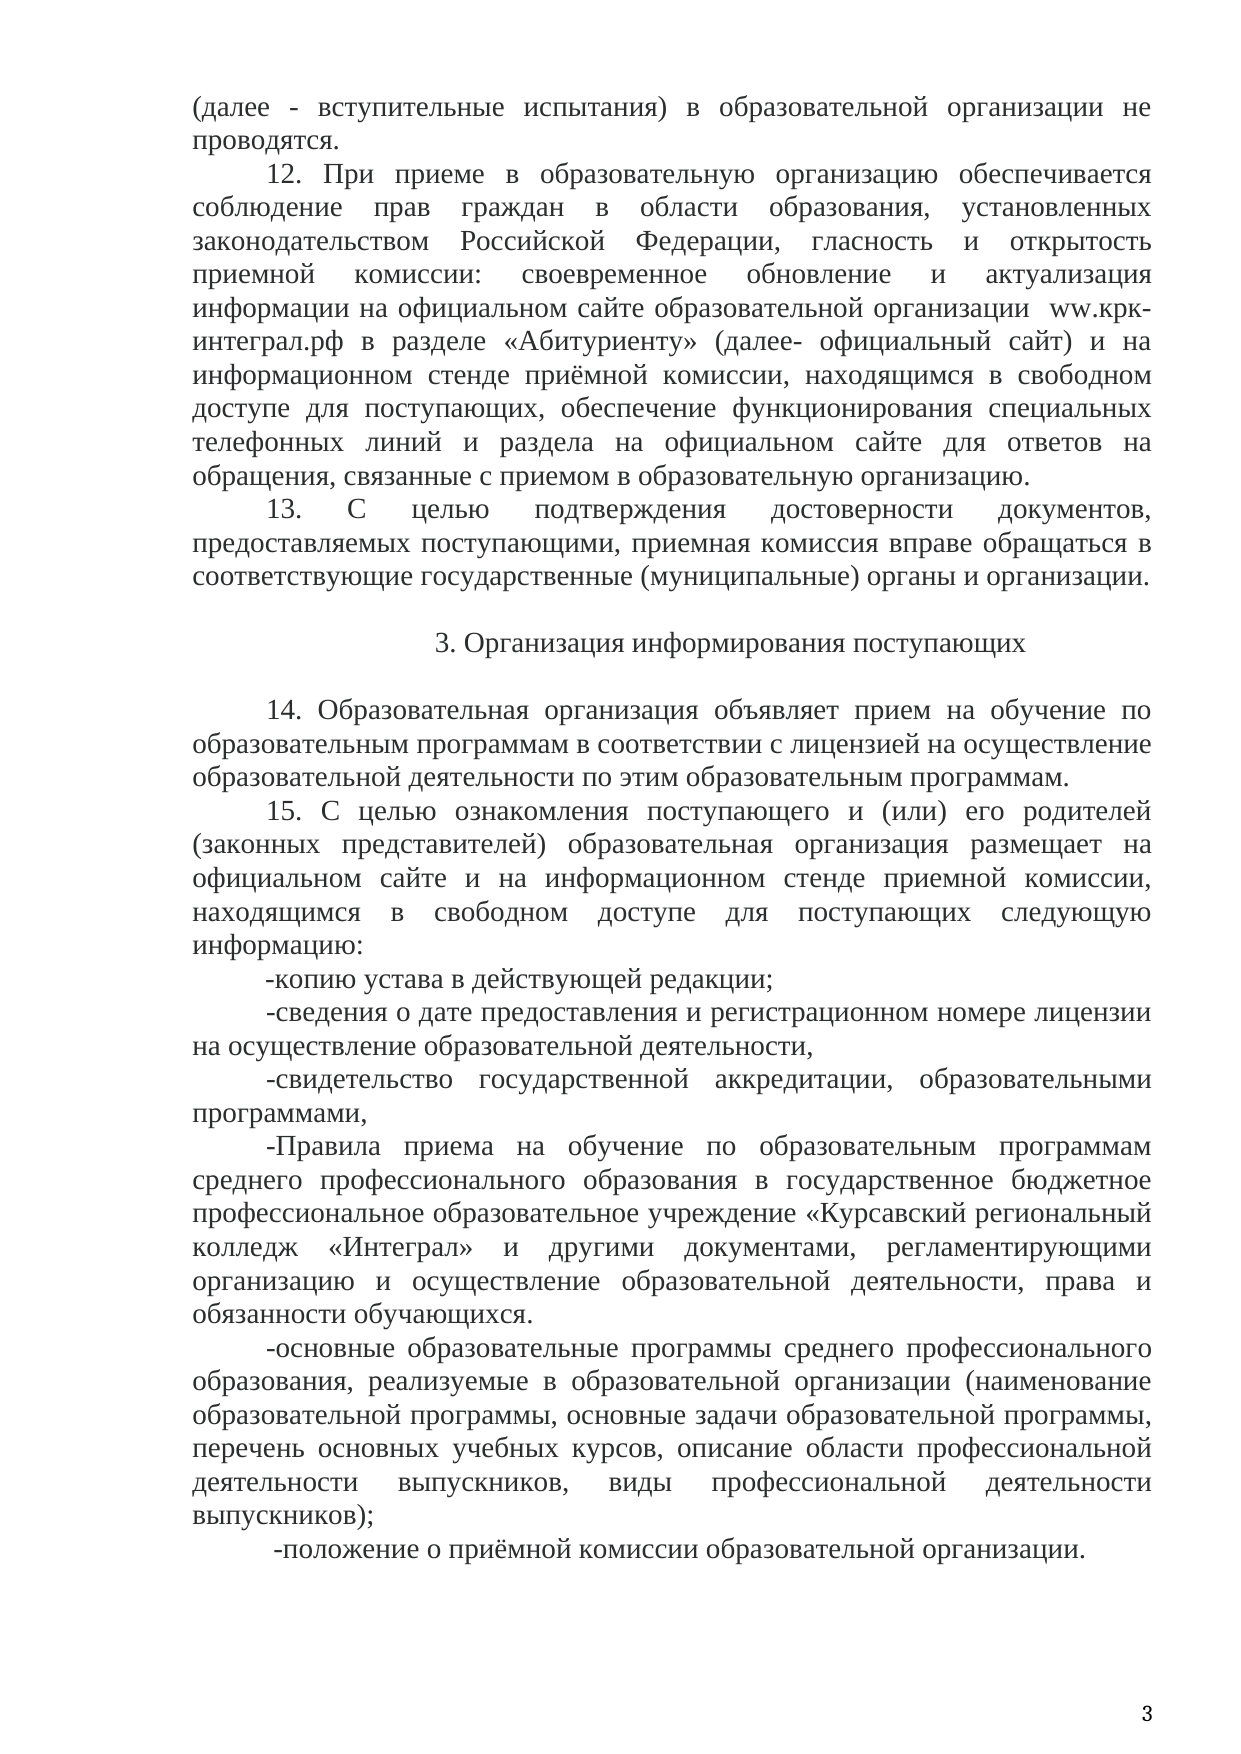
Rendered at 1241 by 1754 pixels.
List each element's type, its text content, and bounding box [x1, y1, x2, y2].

text -основные образовательные программы среднего профессионального образования, реализуемые в образовательной организации (наименование образовательной программы, основные задачи образовательной программы, перечень основных учебных курсов, описание области профессиональной деятельности выпускников, виды профессиональной деятельности выпускников); [192, 1330, 1152, 1531]
text 14. Образовательная организация объявляет прием на обучение по образовательным программам в соответствии с лицензией на осуществление образовательной деятельности по этим образовательным программам. [192, 692, 1152, 793]
text -свидетельство государственной аккредитации, образовательными программами, [192, 1061, 1152, 1128]
text -Правила приема на обучение по образовательным программам среднего профессионального образования в государственное бюджетное профессиональное образовательное учреждение «Курсавский региональный колледж «Интеграл» и другими документами, регламентирующими организацию и осуществление образовательной деятельности, права и обязанности обучающихся. [192, 1128, 1152, 1330]
list 12. При приеме в образовательную организацию обеспечивается соблюдение прав граждан в области образования, установленных законодательством Российской Федерации, гласность и открытость приемной комиссии: своевременное обновление и актуализация информации на официальном сайте образовательной организации ww.крк-интеграл.рф в разделе «Абитуриенту» (далее- официальный сайт) и на информационном стенде приёмной комиссии, находящимся в свободном доступе для поступающих, обеспечение функционирования специальных телефонных линий и раздела на официальном сайте для ответов на обращения, связанные с приемом в образовательную организацию. [192, 156, 1152, 491]
text -сведения о дате предоставления и регистрационном номере лицензии на осуществление образовательной деятельности, [192, 994, 1152, 1061]
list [192, 89, 1152, 156]
text -положение о приёмной комиссии образовательной организации. [192, 1531, 1152, 1564]
text 3. Организация информирования поступающих [192, 592, 1152, 659]
list 13. С целью подтверждения достоверности документов, предоставляемых поступающими, приемная комиссия вправе обращаться в соответствующие государственные (муниципальные) органы и организации. [192, 491, 1152, 592]
text 15. С целью ознакомления поступающего и (или) его родителей (законных представителей) образовательная организация размещает на официальном сайте и на информационном стенде приемной комиссии, находящимся в свободном доступе для поступающих следующую информацию: -копию устава в действующей редакции; [192, 793, 1152, 994]
